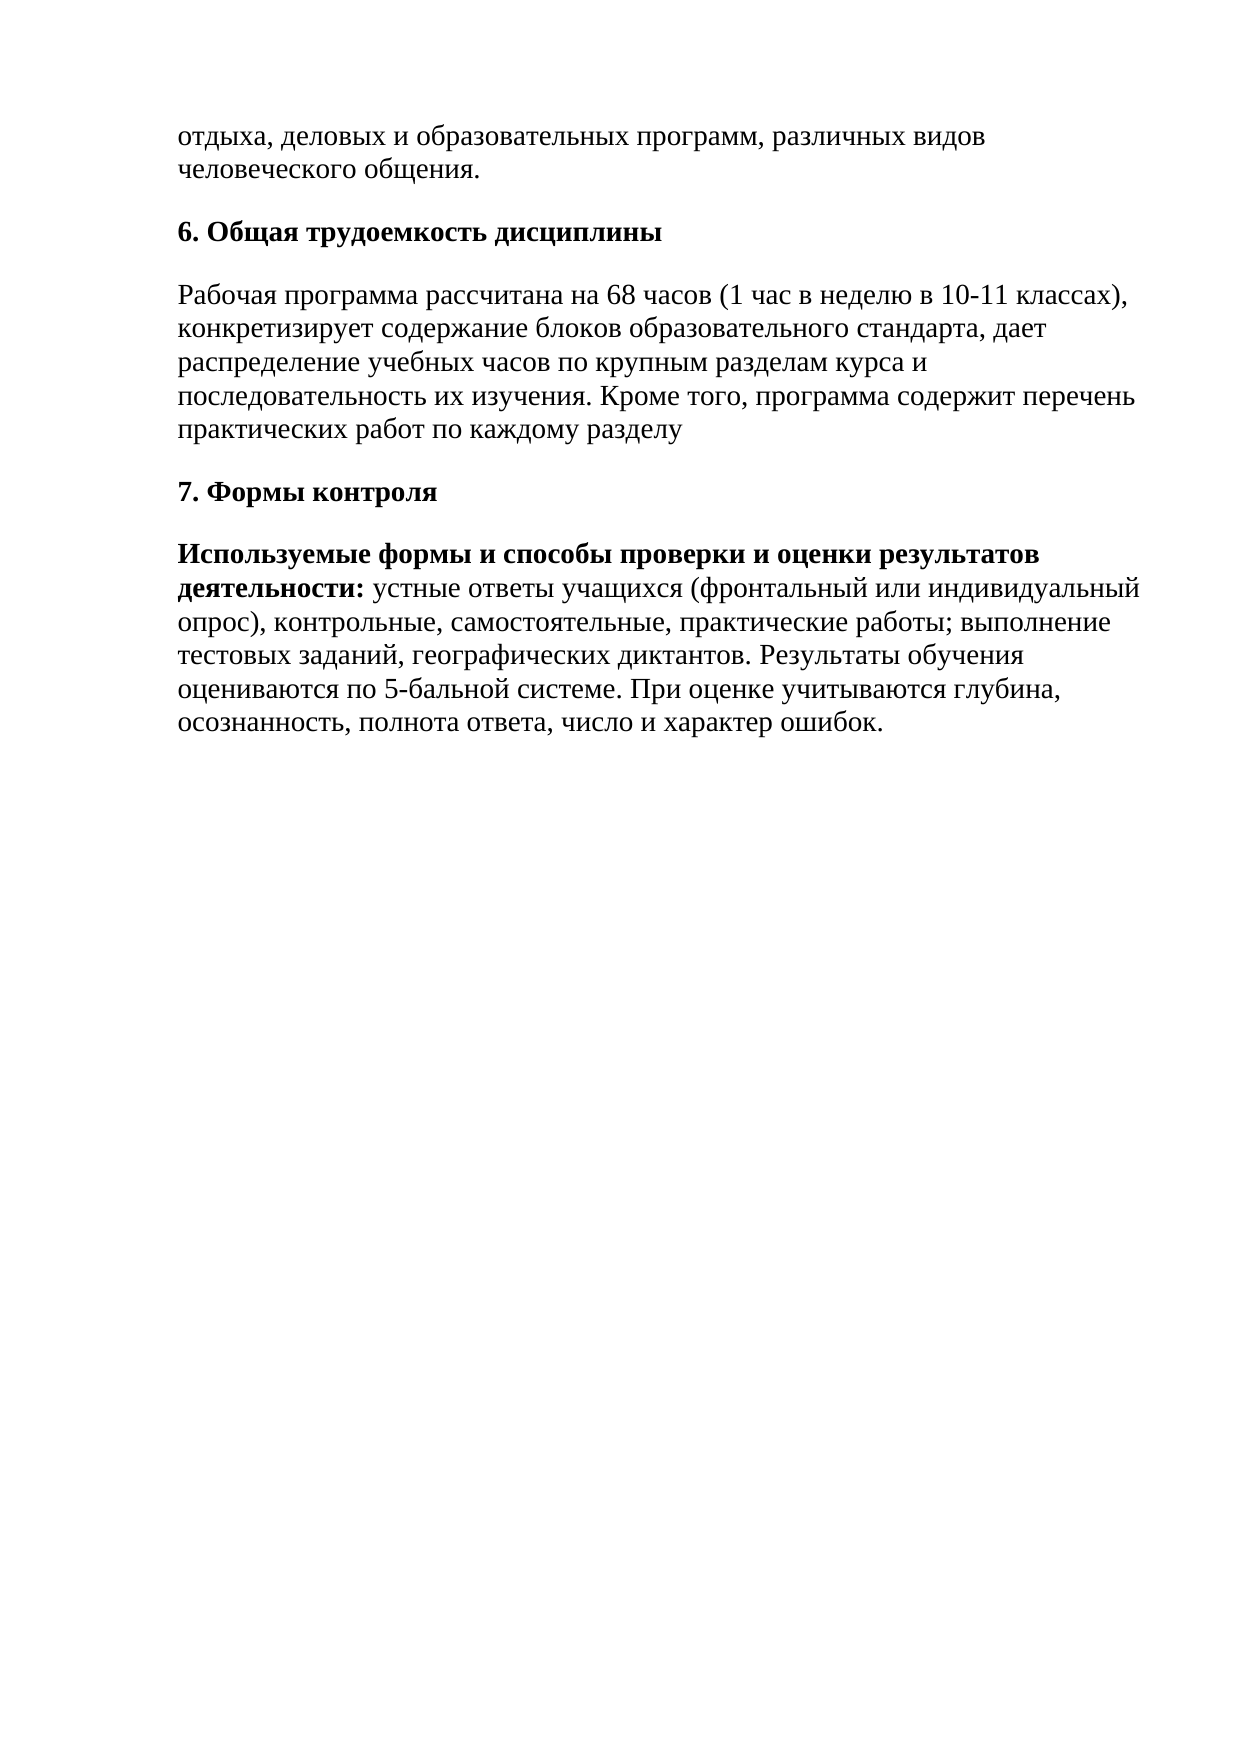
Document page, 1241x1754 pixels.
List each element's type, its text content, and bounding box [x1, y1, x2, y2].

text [177, 118, 1152, 185]
text 7. Формы контроля [177, 474, 1152, 507]
text Используемые формы и способы проверки и оценки результатов деятельности: устные ответы учащихся (фронтальный или индивидуальный опрос), контрольные, самостоятельные, практические работы; выполнение тестовых заданий, географических диктантов. Результаты обучения оцениваются по 5-бальной системе. При оценке учитываются глубина, осознанность, полнота ответа, число и характер ошибок. [177, 537, 1152, 738]
text 6. Общая трудоемкость дисциплины [177, 214, 1152, 248]
text Рабочая программа рассчитана на 68 часов (1 час в неделю в 10-11 классах), конкретизирует содержание блоков образовательного стандарта, дает распределение учебных часов по крупным разделам курса и последовательность их изучения. Кроме того, программа содержит перечень практических работ по каждому разделу [177, 277, 1152, 445]
